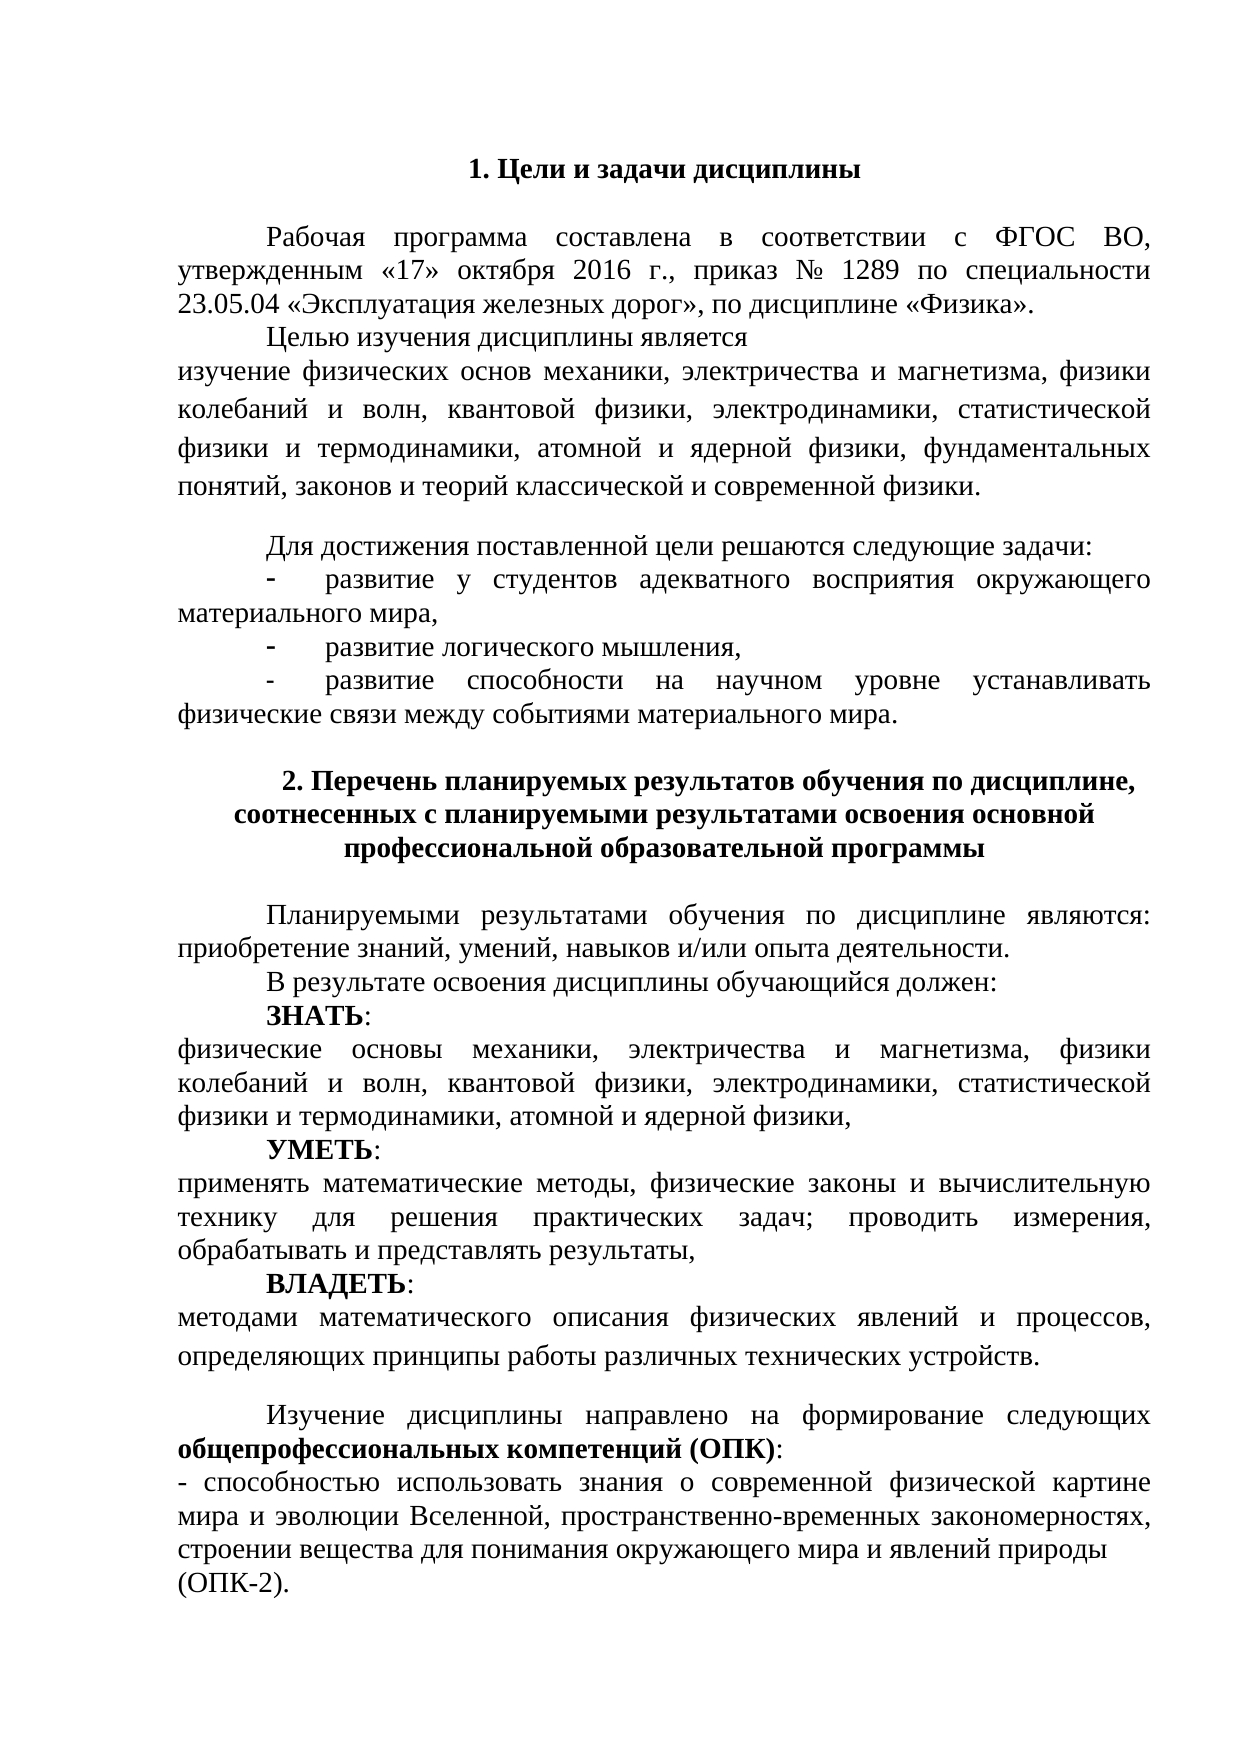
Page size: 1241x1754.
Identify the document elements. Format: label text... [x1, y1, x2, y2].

text применять математические методы, физические законы и вычислительную технику для решения практических задач; проводить измерения, обрабатывать и представлять результаты, [177, 1165, 1152, 1266]
text В результате освоения дисциплины обучающийся должен: [177, 964, 1152, 998]
text Целью изучения дисциплины является [177, 319, 1152, 353]
list изучение физических основ механики, электричества и магнетизма, физики колебаний и волн, квантовой физики, электродинамики, статистической физики и термодинамики, атомной и ядерной физики, фундаментальных понятий, законов и теорий классической и современной физики. [177, 353, 1152, 502]
text Изучение дисциплины направлено на формирование следующих общепрофессиональных компетенций (ОПК): [177, 1397, 1152, 1464]
list развитие у студентов адекватного восприятия окружающего материального мира, [177, 561, 1152, 629]
text (ОПК-2). [177, 1565, 1152, 1599]
text ЗНАТЬ: [177, 998, 1152, 1031]
text Для достижения поставленной цели решаются следующие задачи: [177, 528, 1152, 561]
text физические основы механики, электричества и магнетизма, физики колебаний и волн, квантовой физики, электродинамики, статистической физики и термодинамики, атомной и ядерной физики, [177, 1031, 1152, 1132]
list развитие логического мышления, [177, 629, 1152, 662]
text методами математического описания физических явлений и процессов, определяющих принципы работы различных технических устройств. [177, 1299, 1152, 1372]
text Планируемыми результатами обучения по дисциплине являются: приобретение знаний, умений, навыков и/или опыта деятельности. [177, 897, 1152, 964]
text 1. Цели и задачи дисциплины [177, 152, 1152, 185]
text 2. Перечень планируемых результатов обучения по дисциплине, соотнесенных с планируемыми результатами освоения основной профессиональной образовательной программы [177, 763, 1152, 863]
text ВЛАДЕТЬ: [177, 1266, 1152, 1299]
list развитие способности на научном уровне устанавливать физические связи между событиями материального мира. [177, 662, 1152, 729]
text УМЕТЬ: [177, 1132, 1152, 1165]
text - способностью использовать знания о современной физической картине мира и эволюции Вселенной, пространственно-временных закономерностях, строении вещества для понимания окружающего мира и явлений природы [177, 1464, 1152, 1565]
text Рабочая программа составлена в соответствии с ФГОС ВО, утвержденным «17» октября 2016 г., приказ № 1289 по специальности 23.05.04 «Эксплуатация железных дорог», по дисциплине «Физика». [177, 219, 1152, 319]
